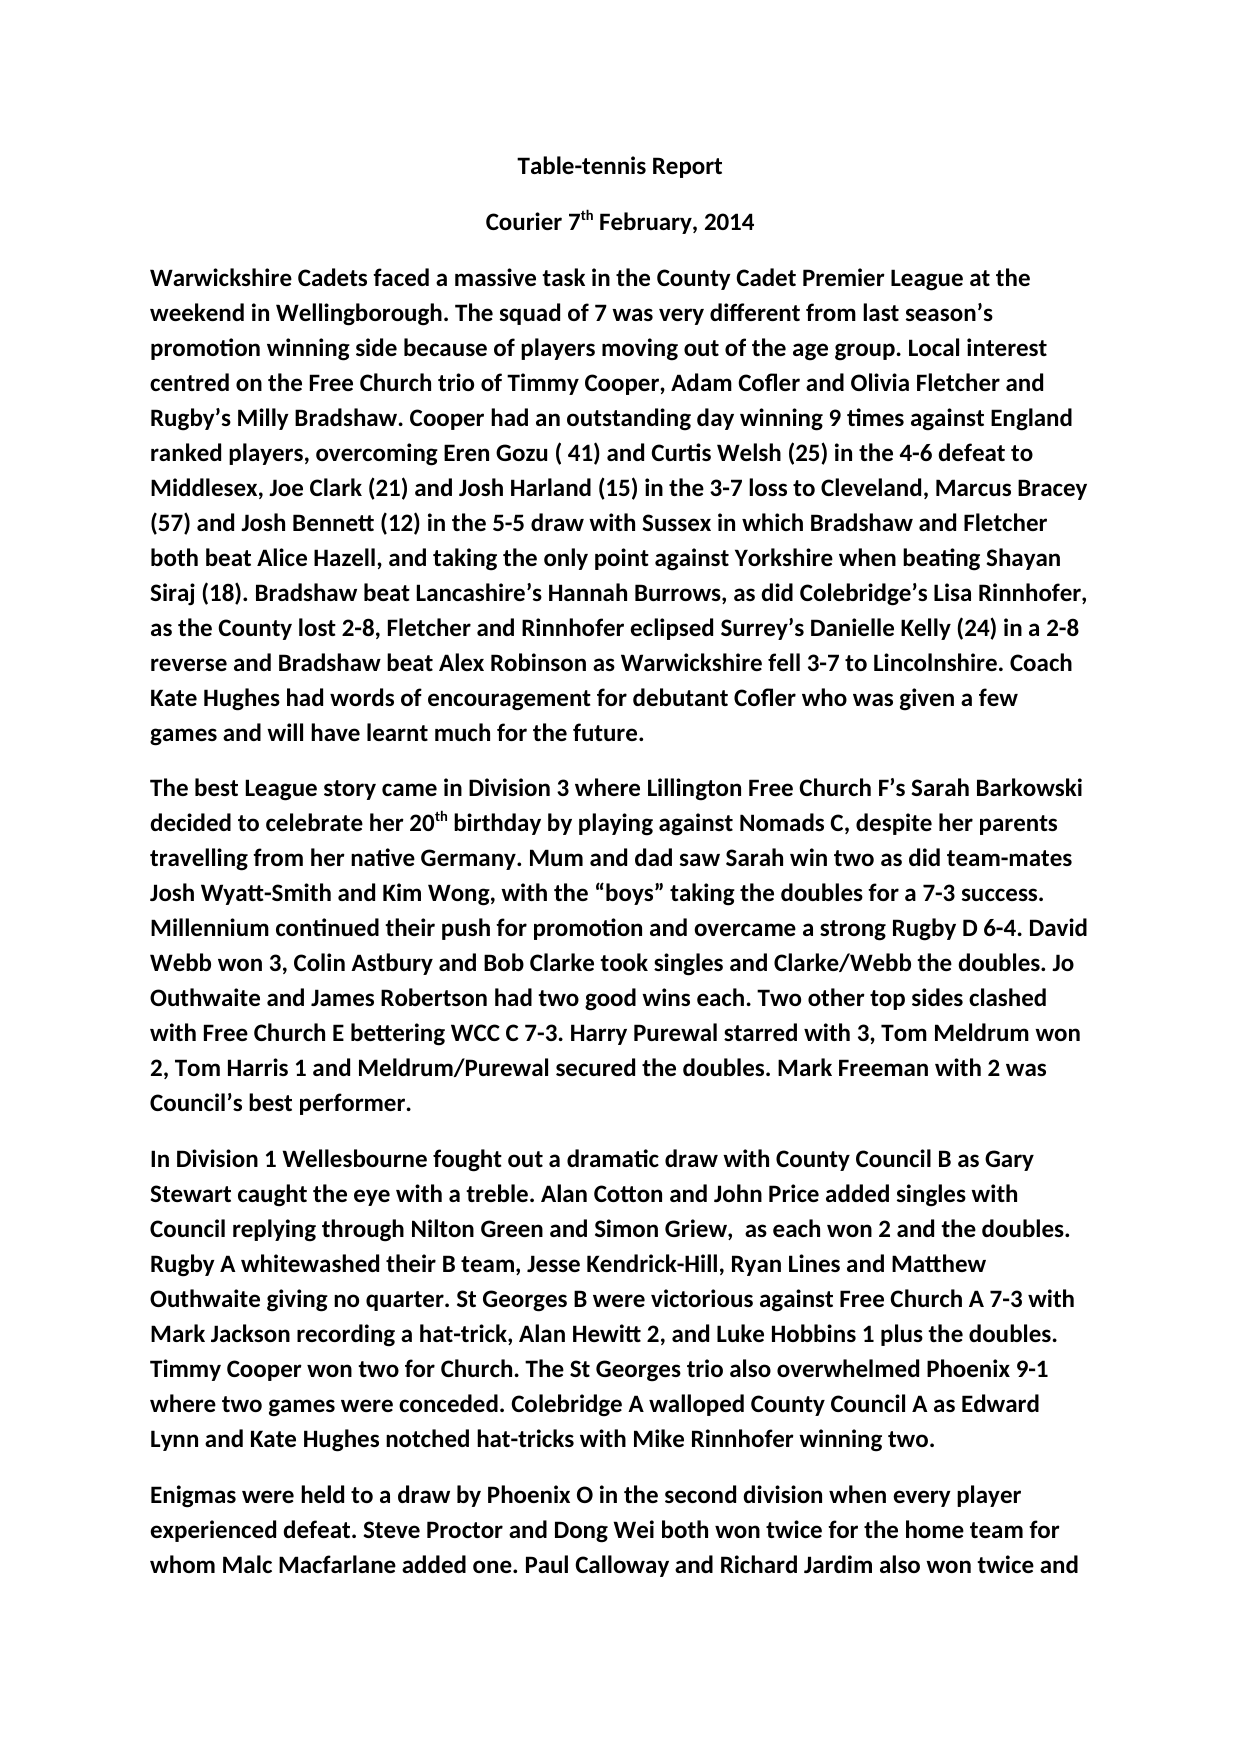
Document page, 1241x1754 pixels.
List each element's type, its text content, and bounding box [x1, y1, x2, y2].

text Warwickshire Cadets faced a massive task in the County Cadet Premier League at the weekend in Wellingborough. The squad of 7 was very different from last season’s promotion winning side because of players moving out of the age group. Local interest centred on the Free Church trio of Timmy Cooper, Adam Cofler and Olivia Fletcher and Rugby’s Milly Bradshaw. Cooper had an outstanding day winning 9 times against England ranked players, overcoming Eren Gozu ( 41) and Curtis Welsh (25) in the 4-6 defeat to Middlesex, Joe Clark (21) and Josh Harland (15) in the 3-7 loss to Cleveland, Marcus Bracey (57) and Josh Bennett (12) in the 5-5 draw with Sussex in which Bradshaw and Fletcher both beat Alice Hazell, and taking the only point against Yorkshire when beating Shayan Siraj (18). Bradshaw beat Lancashire’s Hannah Burrows, as did Colebridge’s Lisa Rinnhofer, as the County lost 2-8, Fletcher and Rinnhofer eclipsed Surrey’s Danielle Kelly (24) in a 2-8 reverse and Bradshaw beat Alex Robinson as Warwickshire fell 3-7 to Lincolnshire. Coach Kate Hughes had words of encouragement for debutant Cofler who was given a few games and will have learnt much for the future. [150, 262, 1090, 747]
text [150, 1479, 1090, 1580]
text In Division 1 Wellesbourne fought out a dramatic draw with County Council B as Gary Stewart caught the eye with a treble. Alan Cotton and John Price added singles with Council replying through Nilton Green and Simon Griew, as each won 2 and the doubles. Rugby A whitewashed their B team, Jesse Kendrick-Hill, Ryan Lines and Matthew Outhwaite giving no quarter. St Georges B were victorious against Free Church A 7-3 with Mark Jackson recording a hat-trick, Alan Hewitt 2, and Luke Hobbins 1 plus the doubles. Timmy Cooper won two for Church. The St Georges trio also overwhelmed Phoenix 9-1 where two games were conceded. Colebridge A walloped County Council A as Edward Lynn and Kate Hughes notched hat-tricks with Mike Rinnhofer winning two. [150, 1143, 1090, 1454]
text The best League story came in Division 3 where Lillington Free Church F’s Sarah Barkowski decided to celebrate her 20th birthday by playing against Nomads C, despite her parents travelling from her native Germany. Mum and dad saw Sarah win two as did team-mates Josh Wyatt-Smith and Kim Wong, with the “boys” taking the doubles for a 7-3 success. Millennium continued their push for promotion and overcame a strong Rugby D 6-4. David Webb won 3, Colin Astbury and Bob Clarke took singles and Clarke/Webb the doubles. Jo Outhwaite and James Robertson had two good wins each. Two other top sides clashed with Free Church E bettering WCC C 7-3. Harry Purewal starred with 3, Tom Meldrum won 2, Tom Harris 1 and Meldrum/Purewal secured the doubles. Mark Freeman with 2 was Council’s best performer. [150, 772, 1090, 1118]
text Courier 7th February, 2014 [150, 206, 1090, 236]
text Table-tennis Report [150, 150, 1090, 181]
